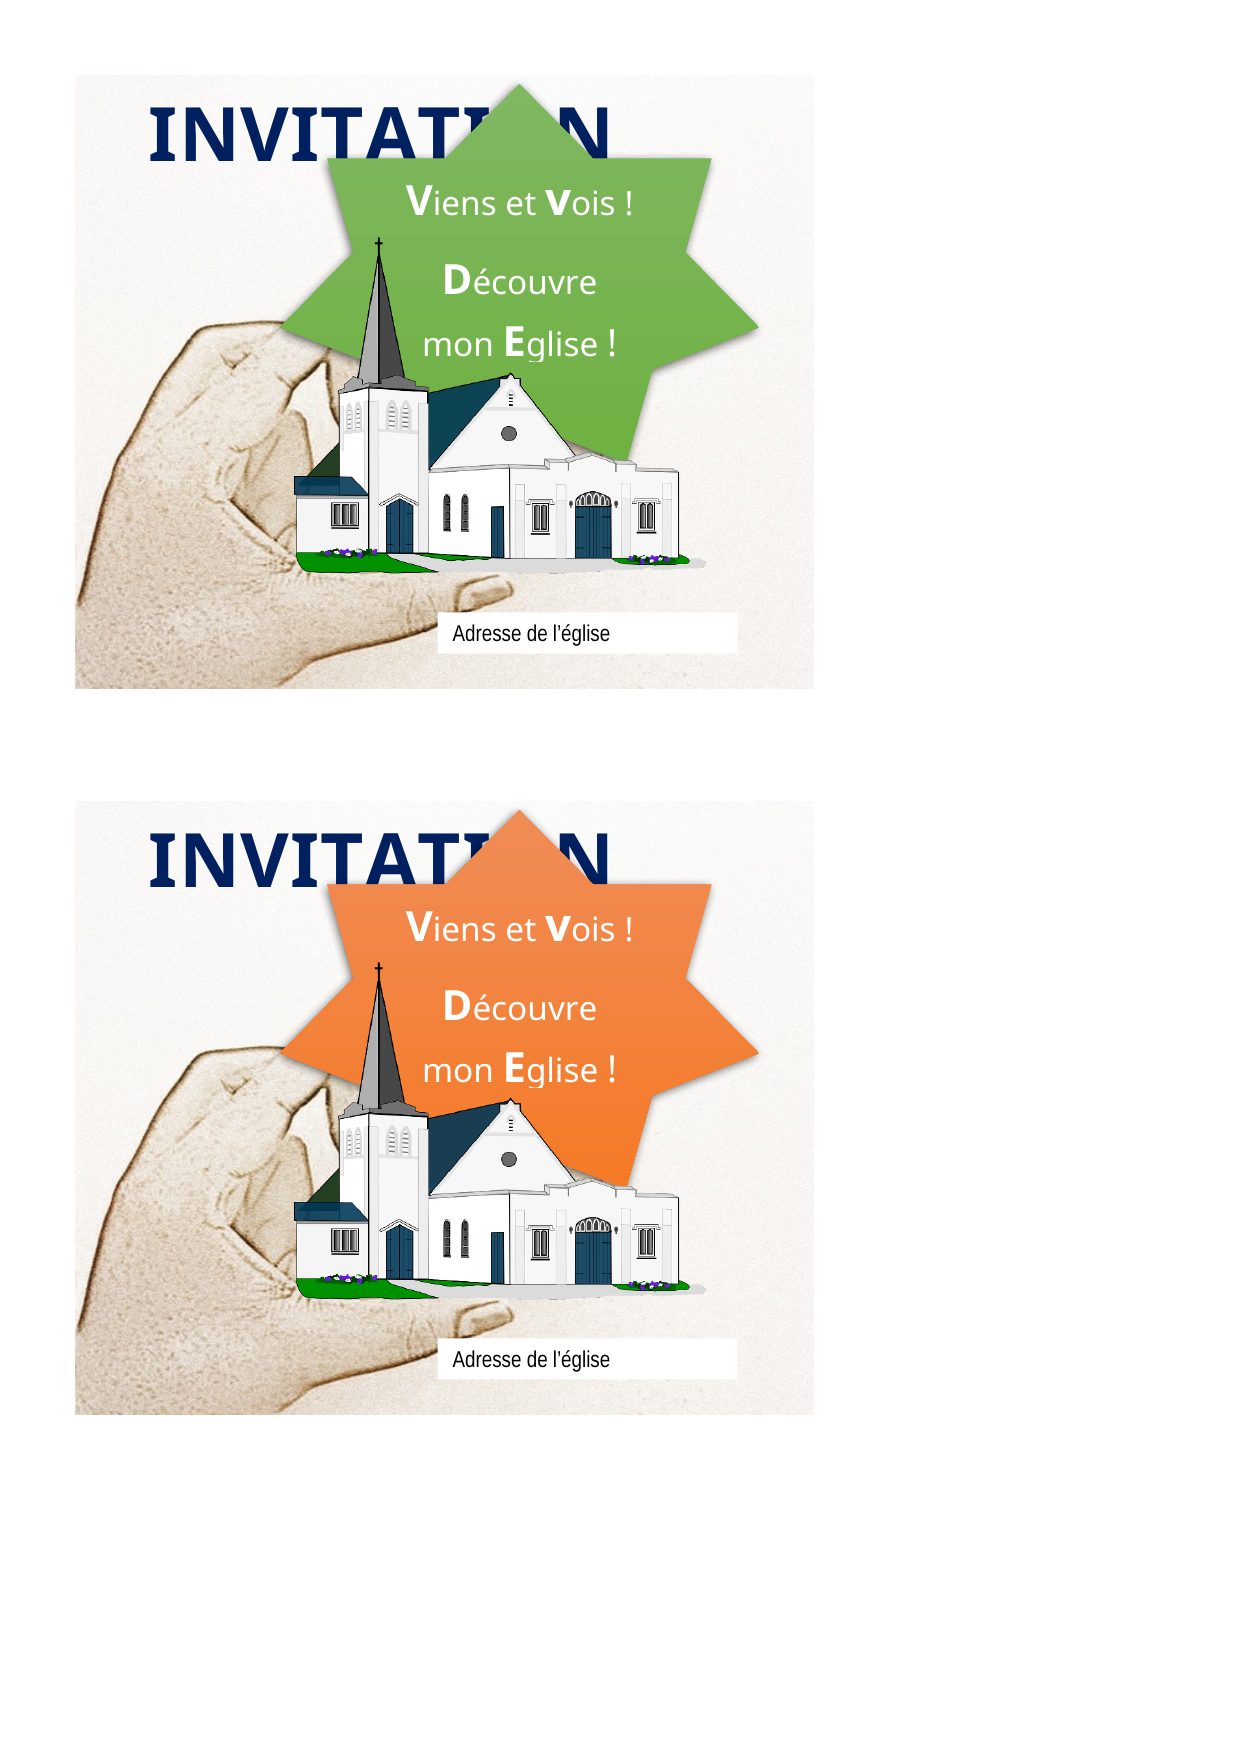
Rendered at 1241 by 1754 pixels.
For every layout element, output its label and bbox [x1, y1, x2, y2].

picture [75, 75, 814, 689]
picture [75, 801, 814, 1415]
